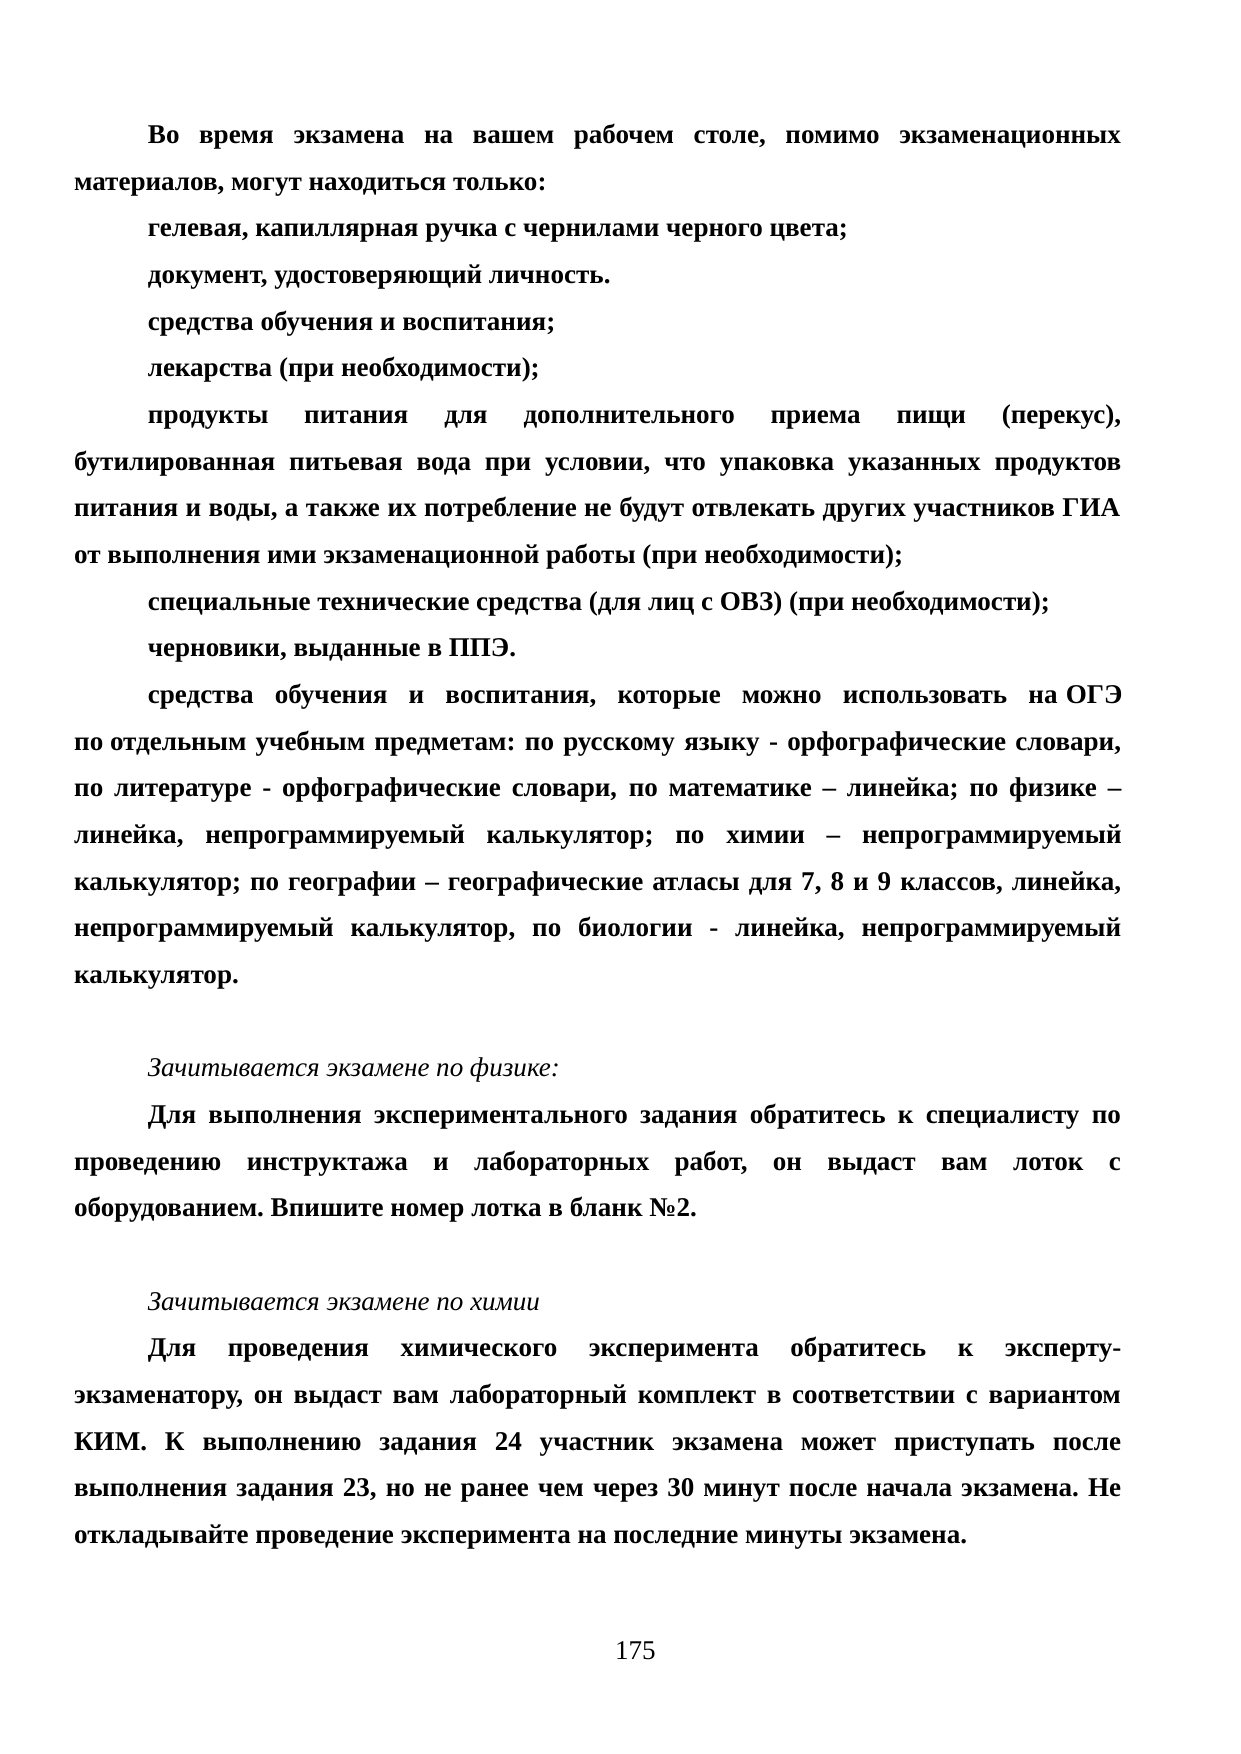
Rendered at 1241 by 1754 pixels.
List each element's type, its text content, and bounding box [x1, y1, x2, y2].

text Для выполнения экспериментального задания обратитесь к специалисту по проведению инструктажа и лабораторных работ, он выдаст вам лоток с оборудованием. Впишите номер лотка в бланк №2. [74, 1098, 1122, 1223]
text документ, удостоверяющий личность. [74, 258, 1122, 289]
text гелевая, капиллярная ручка с чернилами черного цвета; [74, 211, 1122, 243]
text Во время экзамена на вашем рабочем столе, помимо экзаменационных материалов, могут находиться только: [74, 118, 1122, 196]
text специальные технические средства (для лиц с ОВЗ) (при необходимости); [74, 585, 1122, 616]
text Зачитывается экзамене по физике: [74, 1051, 1122, 1083]
text средства обучения и воспитания, которые можно использовать на ОГЭ по отдельным учебным предметам: по русскому языку - орфографические словари, по литературе - орфографические словари, по математике – линейка; по физике – линейка, непрограммируемый калькулятор; по химии – непрограммируемый калькулятор; по географии – географические атласы для 7, 8 и 9 классов, линейка, непрограммируемый калькулятор, по биологии - линейка, непрограммируемый калькулятор. [74, 678, 1122, 989]
text средства обучения и воспитания; [74, 305, 1122, 336]
text черновики, выданные в ППЭ. [74, 631, 1122, 663]
text лекарства (при необходимости); [74, 351, 1122, 383]
text Зачитывается экзамене по химии [74, 1285, 1122, 1316]
text продукты питания для дополнительного приема пищи (перекус), бутилированная питьевая вода при условии, что упаковка указанных продуктов питания и воды, а также их потребление не будут отвлекать других участников ГИА от выполнения ими экзаменационной работы (при необходимости); [74, 398, 1122, 569]
text Для проведения химического эксперимента обратитесь к эксперту-экзаменатору, он выдаст вам лабораторный комплект в соответствии с вариантом КИМ. К выполнению задания 24 участник экзамена может приступать после выполнения задания 23, но не ранее чем через 30 минут после начала экзамена. Не откладывайте проведение эксперимента на последние минуты экзамена. [74, 1331, 1122, 1549]
